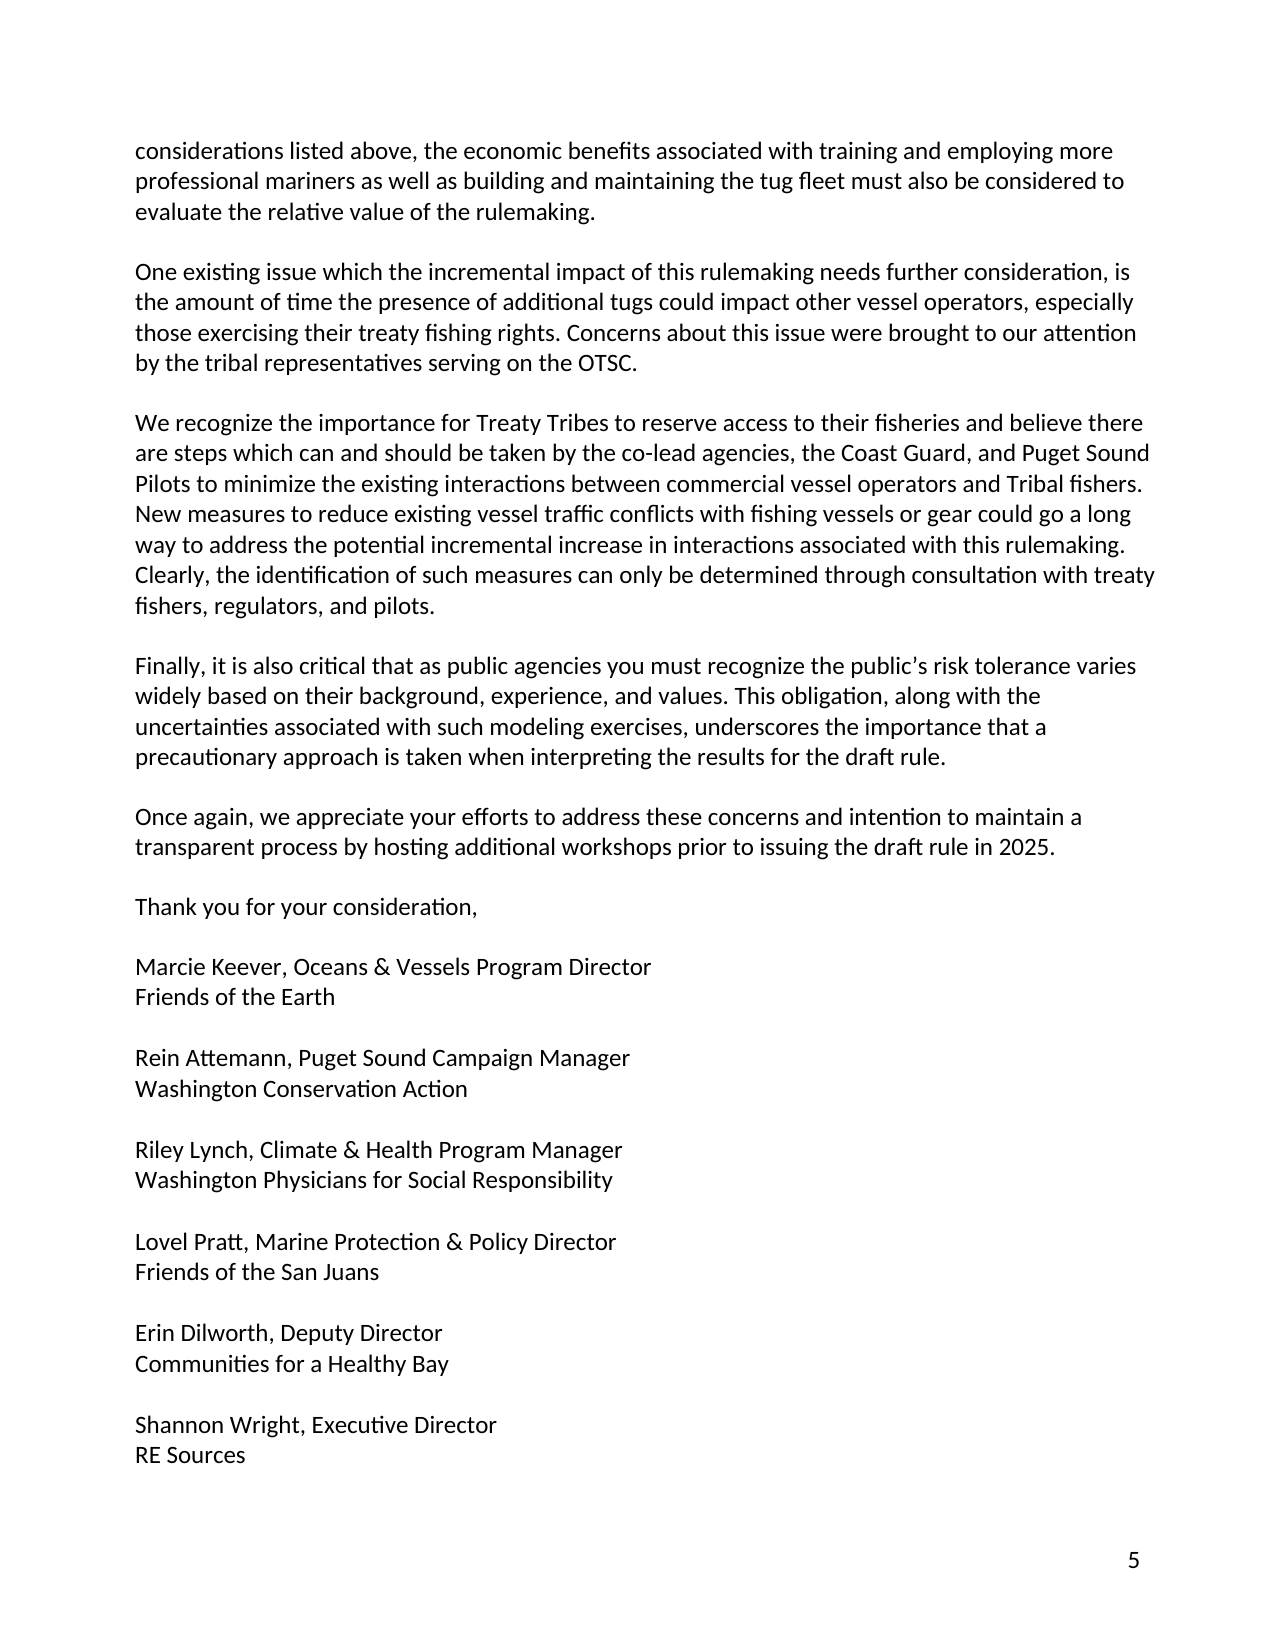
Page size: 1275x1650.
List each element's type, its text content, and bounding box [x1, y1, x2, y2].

text RE Sources [135, 1439, 1140, 1470]
text Communities for a Healthy Bay [135, 1348, 1140, 1378]
text Once again, we appreciate your efforts to address these concerns and intention to maintain a transparent process by hosting additional workshops prior to issuing the draft rule in 2025. [135, 801, 1140, 862]
text Friends of the San Juans [135, 1256, 1140, 1287]
text Marcie Keever, Oceans & Vessels Program Director Friends of the Earth [135, 951, 1140, 1012]
text Finally, it is also critical that as public agencies you must recognize the public’s risk tolerance varies widely based on their background, experience, and values. This obligation, along with the uncertainties associated with such modeling exercises, underscores the importance that a precautionary approach is taken when interpreting the results for the draft rule. [135, 650, 1140, 772]
text Riley Lynch, Climate & Health Program Manager [135, 1134, 1140, 1164]
text Shannon Wright, Executive Director [135, 1409, 1140, 1439]
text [135, 135, 1140, 227]
text Thank you for your consideration, [135, 891, 1140, 922]
text One existing issue which the incremental impact of this rulemaking needs further consideration, is the amount of time the presence of additional tugs could impact other vessel operators, especially those exercising their treaty fishing rights. Concerns about this issue were brought to our attention by the tribal representatives serving on the OTSC. [135, 256, 1140, 378]
text Washington Conservation Action [135, 1073, 1140, 1103]
text Erin Dilworth, Deputy Director [135, 1317, 1140, 1348]
text Washington Physicians for Social Responsibility [135, 1164, 1140, 1195]
text Lovel Pratt, Marine Protection & Policy Director [135, 1226, 1140, 1256]
text Rein Attemann, Puget Sound Campaign Manager [135, 1042, 1140, 1073]
text We recognize the importance for Treaty Tribes to reserve access to their fisheries and believe there are steps which can and should be taken by the co-lead agencies, the Coast Guard, and Puget Sound Pilots to minimize the existing interactions between commercial vessel operators and Tribal fishers. New measures to reduce existing vessel traffic conflicts with fishing vessels or gear could go a long way to address the potential incremental increase in interactions associated with this rulemaking. Clearly, the identification of such measures can only be determined through consultation with treaty fishers, regulators, and pilots. [135, 407, 1159, 621]
